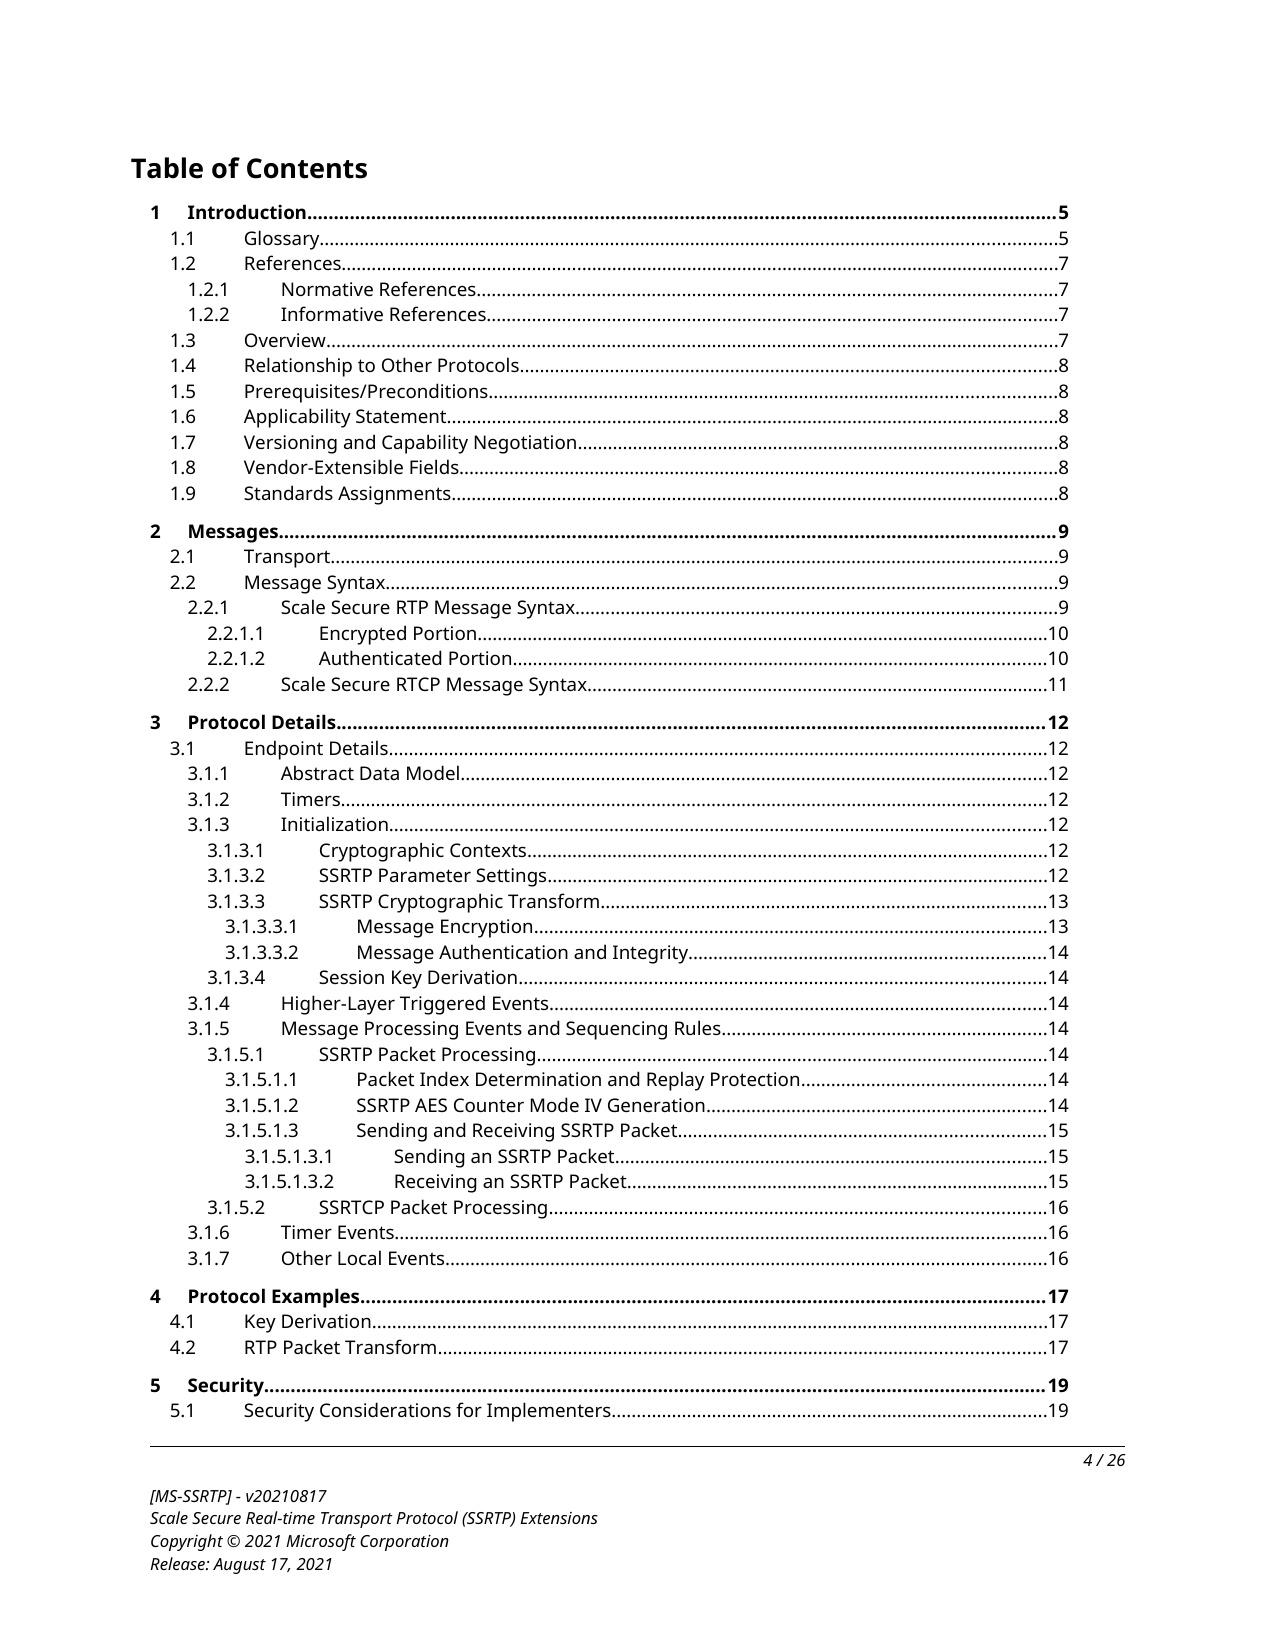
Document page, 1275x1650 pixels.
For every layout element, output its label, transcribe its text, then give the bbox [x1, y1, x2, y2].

text 2.2.1.2 Authenticated Portion 10 [207, 646, 1078, 671]
text 3.1.5.1.3.2 Receiving an SSRTP Packet 15 [244, 1169, 1078, 1194]
text 3.1.3.3.2 Message Authentication and Integrity 14 [225, 939, 1078, 964]
text 5 Security 19 [150, 1372, 1078, 1398]
text 5.1 Security Considerations for Implementers 19 [169, 1398, 1078, 1423]
text 3.1.5.1.2 SSRTP AES Counter Mode IV Generation 14 [225, 1092, 1078, 1118]
text 3.1.7 Other Local Events 16 [187, 1245, 1078, 1271]
text 2.2 Message Syntax 9 [169, 569, 1078, 595]
text 2 Messages 9 [150, 518, 1078, 544]
text 1.2.2 Informative References 7 [187, 301, 1078, 327]
text 1.4 Relationship to Other Protocols 8 [169, 352, 1078, 378]
text 3.1.3.4 Session Key Derivation 14 [207, 964, 1078, 990]
text 3.1.3.2 SSRTP Parameter Settings 12 [207, 862, 1078, 888]
subtitle Table of Contents [131, 150, 1125, 187]
text 3.1.5.2 SSRTCP Packet Processing 16 [207, 1194, 1078, 1220]
text 4.2 RTP Packet Transform 17 [169, 1334, 1078, 1360]
text 3.1.6 Timer Events 16 [187, 1220, 1078, 1245]
text 4 Protocol Examples 17 [150, 1283, 1078, 1309]
text 1 Introduction 5 [150, 199, 1078, 225]
text 2.2.1.1 Encrypted Portion 10 [207, 620, 1078, 646]
text 3.1 Endpoint Details 12 [169, 735, 1078, 760]
text 3.1.5 Message Processing Events and Sequencing Rules 14 [187, 1016, 1078, 1041]
text 1.6 Applicability Statement 8 [169, 403, 1078, 429]
text 4.1 Key Derivation 17 [169, 1309, 1078, 1334]
text 1.1 Glossary 5 [169, 225, 1078, 250]
text 3.1.5.1.1 Packet Index Determination and Replay Protection 14 [225, 1067, 1078, 1092]
text 2.2.2 Scale Secure RTCP Message Syntax 11 [187, 671, 1078, 697]
text 3.1.3.3.1 Message Encryption 13 [225, 913, 1078, 939]
text 1.5 Prerequisites/Preconditions 8 [169, 378, 1078, 403]
text 3.1.3.1 Cryptographic Contexts 12 [207, 837, 1078, 862]
text 1.3 Overview 7 [169, 327, 1078, 352]
text 1.8 Vendor-Extensible Fields 8 [169, 454, 1078, 480]
text 1.9 Standards Assignments 8 [169, 480, 1078, 506]
text 1.7 Versioning and Capability Negotiation 8 [169, 429, 1078, 454]
text 2.2.1 Scale Secure RTP Message Syntax 9 [187, 595, 1078, 620]
text 1.2 References 7 [169, 250, 1078, 276]
text 3 Protocol Details 12 [150, 709, 1078, 735]
text 3.1.2 Timers 12 [187, 786, 1078, 811]
text 1.2.1 Normative References 7 [187, 276, 1078, 301]
text 3.1.4 Higher-Layer Triggered Events 14 [187, 990, 1078, 1016]
text 3.1.5.1 SSRTP Packet Processing 14 [207, 1041, 1078, 1067]
text 3.1.5.1.3.1 Sending an SSRTP Packet 15 [244, 1143, 1078, 1169]
text 3.1.1 Abstract Data Model 12 [187, 760, 1078, 786]
text 3.1.3.3 SSRTP Cryptographic Transform 13 [207, 888, 1078, 913]
text 3.1.3 Initialization 12 [187, 811, 1078, 837]
text 2.1 Transport 9 [169, 544, 1078, 569]
text 3.1.5.1.3 Sending and Receiving SSRTP Packet 15 [225, 1118, 1078, 1143]
